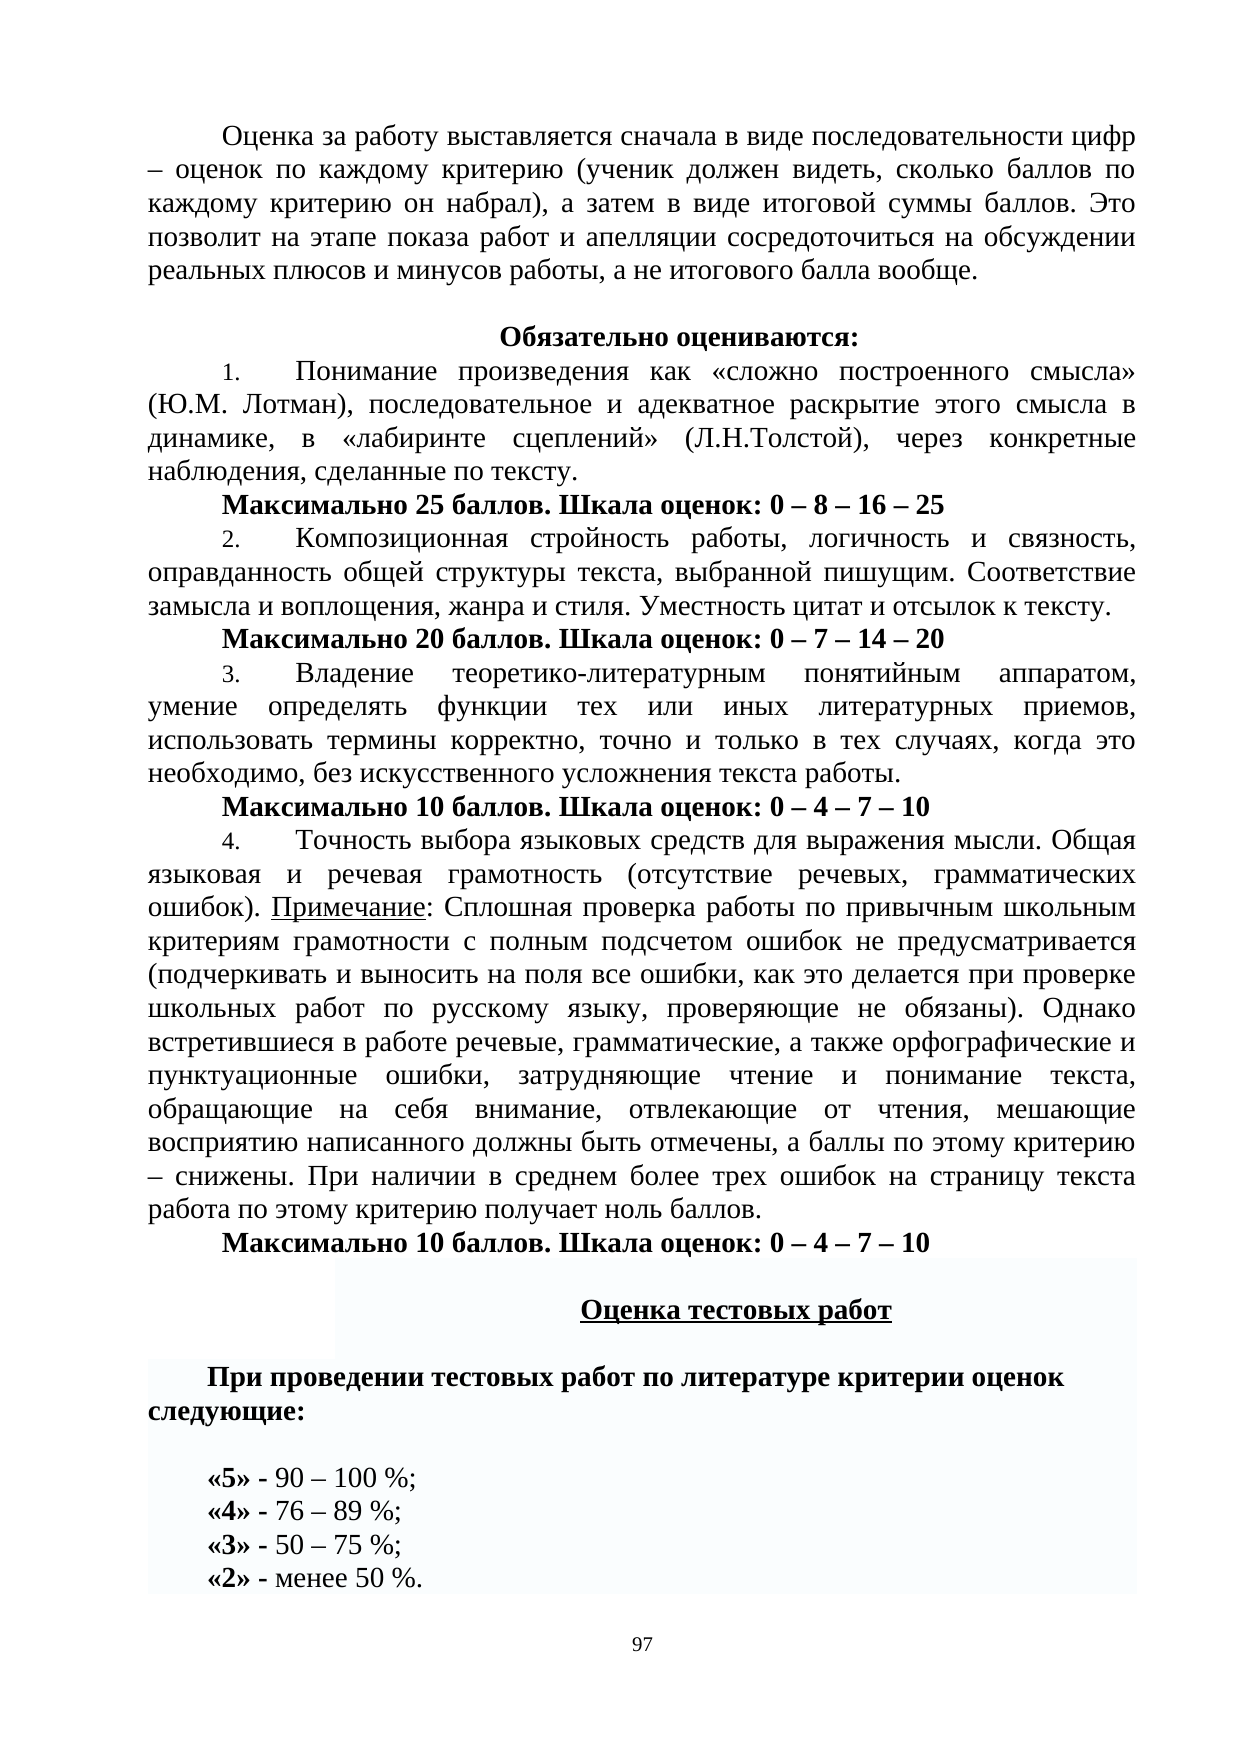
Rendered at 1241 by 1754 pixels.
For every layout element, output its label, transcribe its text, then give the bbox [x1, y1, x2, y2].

text Максимально 10 баллов. Шкала оценок: 0 – 4 – 7 – 10 [148, 1225, 1137, 1258]
list Оценка за работу выставляется сначала в виде последовательности цифр – оценок по каждому критерию (ученик должен видеть, сколько баллов по каждому критерию он набрал), а затем в виде итоговой суммы баллов. Это позволит на этапе показа работ и апелляции сосредоточиться на обсуждении реальных плюсов и минусов работы, а не итогового балла вообще. [148, 118, 1137, 286]
list Точность выбора языковых средств для выражения мысли. Общая языковая и речевая грамотность (отсутствие речевых, грамматических ошибок). Примечание: Сплошная проверка работы по привычным школьным критериям грамотности с полным подсчетом ошибок не предусматривается (подчеркивать и выносить на поля все ошибки, как это делается при проверке школьных работ по русскому языку, проверяющие не обязаны). Однако встретившиеся в работе речевые, грамматические, а также орфографические и пунктуационные ошибки, затрудняющие чтение и понимание текста, обращающие на себя внимание, отвлекающие от чтения, мешающие восприятию написанного должны быть отмечены, а баллы по этому критерию – снижены. При наличии в среднем более трех ошибок на страницу текста работа по этому критерию получает ноль баллов. [148, 822, 1137, 1225]
list Оценка тестовых работ [335, 1292, 1137, 1326]
text Максимально 25 баллов. Шкала оценок: 0 – 8 – 16 – 25 [148, 487, 1137, 521]
text «4» - 76 – 89 %; [148, 1493, 1137, 1527]
text Максимально 10 баллов. Шкала оценок: 0 – 4 – 7 – 10 [148, 789, 1137, 822]
text «3» - 50 – 75 %; [148, 1527, 1137, 1560]
text Обязательно оцениваются: [148, 319, 1137, 353]
list Понимание произведения как «сложно построенного смысла» (Ю.М. Лотман), последовательное и адекватное раскрытие этого смысла в динамике, в «лабиринте сцеплений» (Л.Н.Толстой), через конкретные наблюдения, сделанные по тексту. [148, 353, 1137, 487]
list Владение теоретико-литературным понятийным аппаратом, умение определять функции тех или иных литературных приемов, использовать термины корректно, точно и только в тех случаях, когда это необходимо, без искусственного усложнения текста работы. [148, 655, 1137, 789]
text «2» - менее 50 %. [148, 1560, 1137, 1594]
list Композиционная стройность работы, логичность и связность, оправданность общей структуры текста, выбранной пишущим. Соответствие замысла и воплощения, жанра и стиля. Уместность цитат и отсылок к тексту. [148, 521, 1137, 621]
text «5» - 90 – 100 %; [148, 1460, 1137, 1493]
text Максимально 20 баллов. Шкала оценок: 0 – 7 – 14 – 20 [148, 621, 1137, 655]
text При проведении тестовых работ по литературе критерии оценок следующие: [148, 1359, 1137, 1426]
